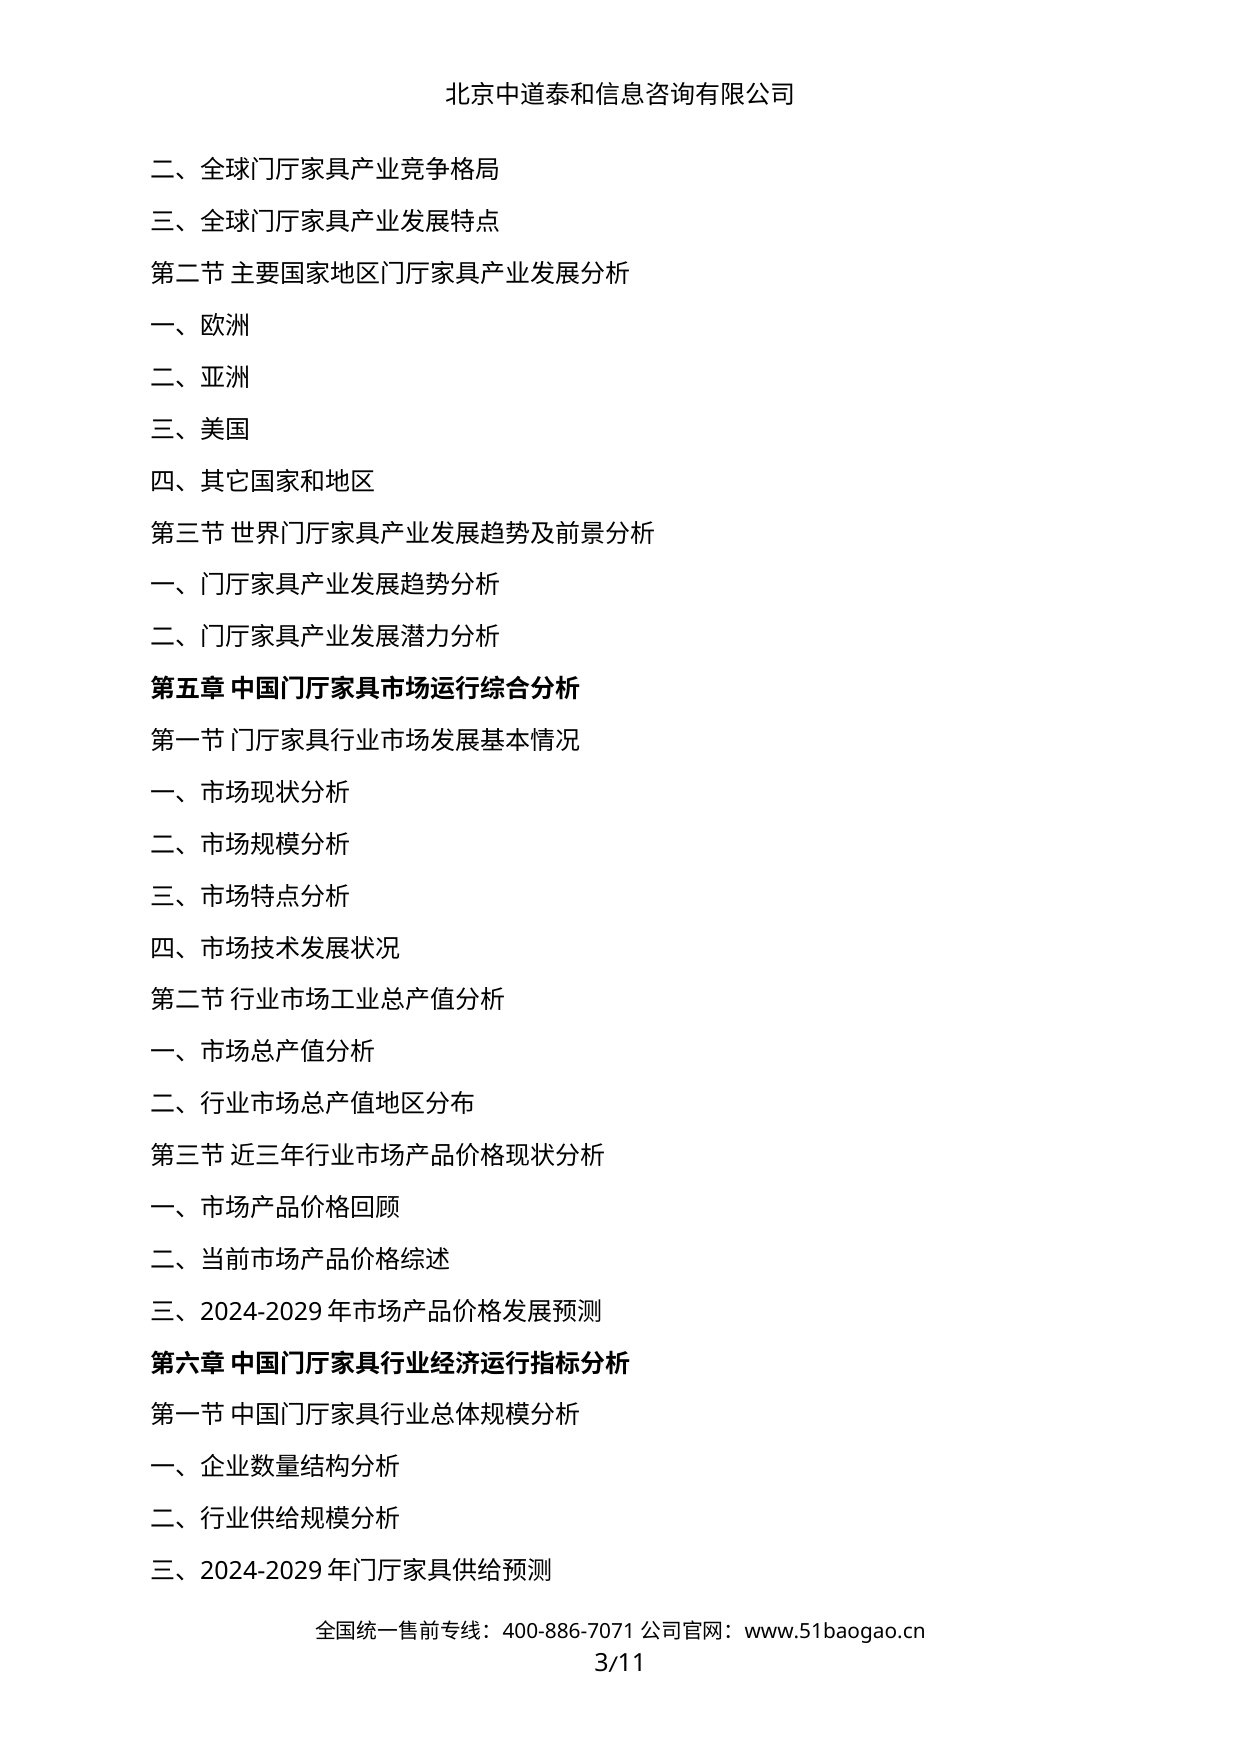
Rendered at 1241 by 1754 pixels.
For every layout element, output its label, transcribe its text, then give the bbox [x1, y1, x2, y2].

text 三、2024-2029年门厅家具供给预测 [150, 1551, 1090, 1587]
text 一、门厅家具产业发展趋势分析 [150, 565, 1090, 601]
text 二、门厅家具产业发展潜力分析 [150, 617, 1090, 653]
text 二、行业市场总产值地区分布 [150, 1084, 1090, 1120]
text 三、市场特点分析 [150, 876, 1090, 912]
text 二、市场规模分析 [150, 824, 1090, 861]
text 四、其它国家和地区 [150, 461, 1090, 497]
text 一、欧洲 [150, 306, 1090, 342]
text 第二节 主要国家地区门厅家具产业发展分析 [150, 254, 1090, 290]
text 第一节 门厅家具行业市场发展基本情况 [150, 721, 1090, 757]
text 二、行业供给规模分析 [150, 1499, 1090, 1535]
text 第二节 行业市场工业总产值分析 [150, 980, 1090, 1016]
text 第一节 中国门厅家具行业总体规模分析 [150, 1395, 1090, 1431]
text 第三节 世界门厅家具产业发展趋势及前景分析 [150, 513, 1090, 549]
text 一、市场产品价格回顾 [150, 1187, 1090, 1224]
text 二、当前市场产品价格综述 [150, 1239, 1090, 1276]
text 三、全球门厅家具产业发展特点 [150, 202, 1090, 238]
text 二、全球门厅家具产业竞争格局 [150, 150, 1090, 186]
text 第六章 中国门厅家具行业经济运行指标分析 [150, 1343, 1090, 1379]
text 二、亚洲 [150, 357, 1090, 394]
text 一、市场现状分析 [150, 772, 1090, 809]
text 三、美国 [150, 409, 1090, 446]
text 第五章 中国门厅家具市场运行综合分析 [150, 669, 1090, 705]
text 第三节 近三年行业市场产品价格现状分析 [150, 1136, 1090, 1172]
text 一、市场总产值分析 [150, 1032, 1090, 1068]
text 一、企业数量结构分析 [150, 1447, 1090, 1483]
text 三、2024-2029年市场产品价格发展预测 [150, 1291, 1090, 1327]
text 四、市场技术发展状况 [150, 928, 1090, 964]
